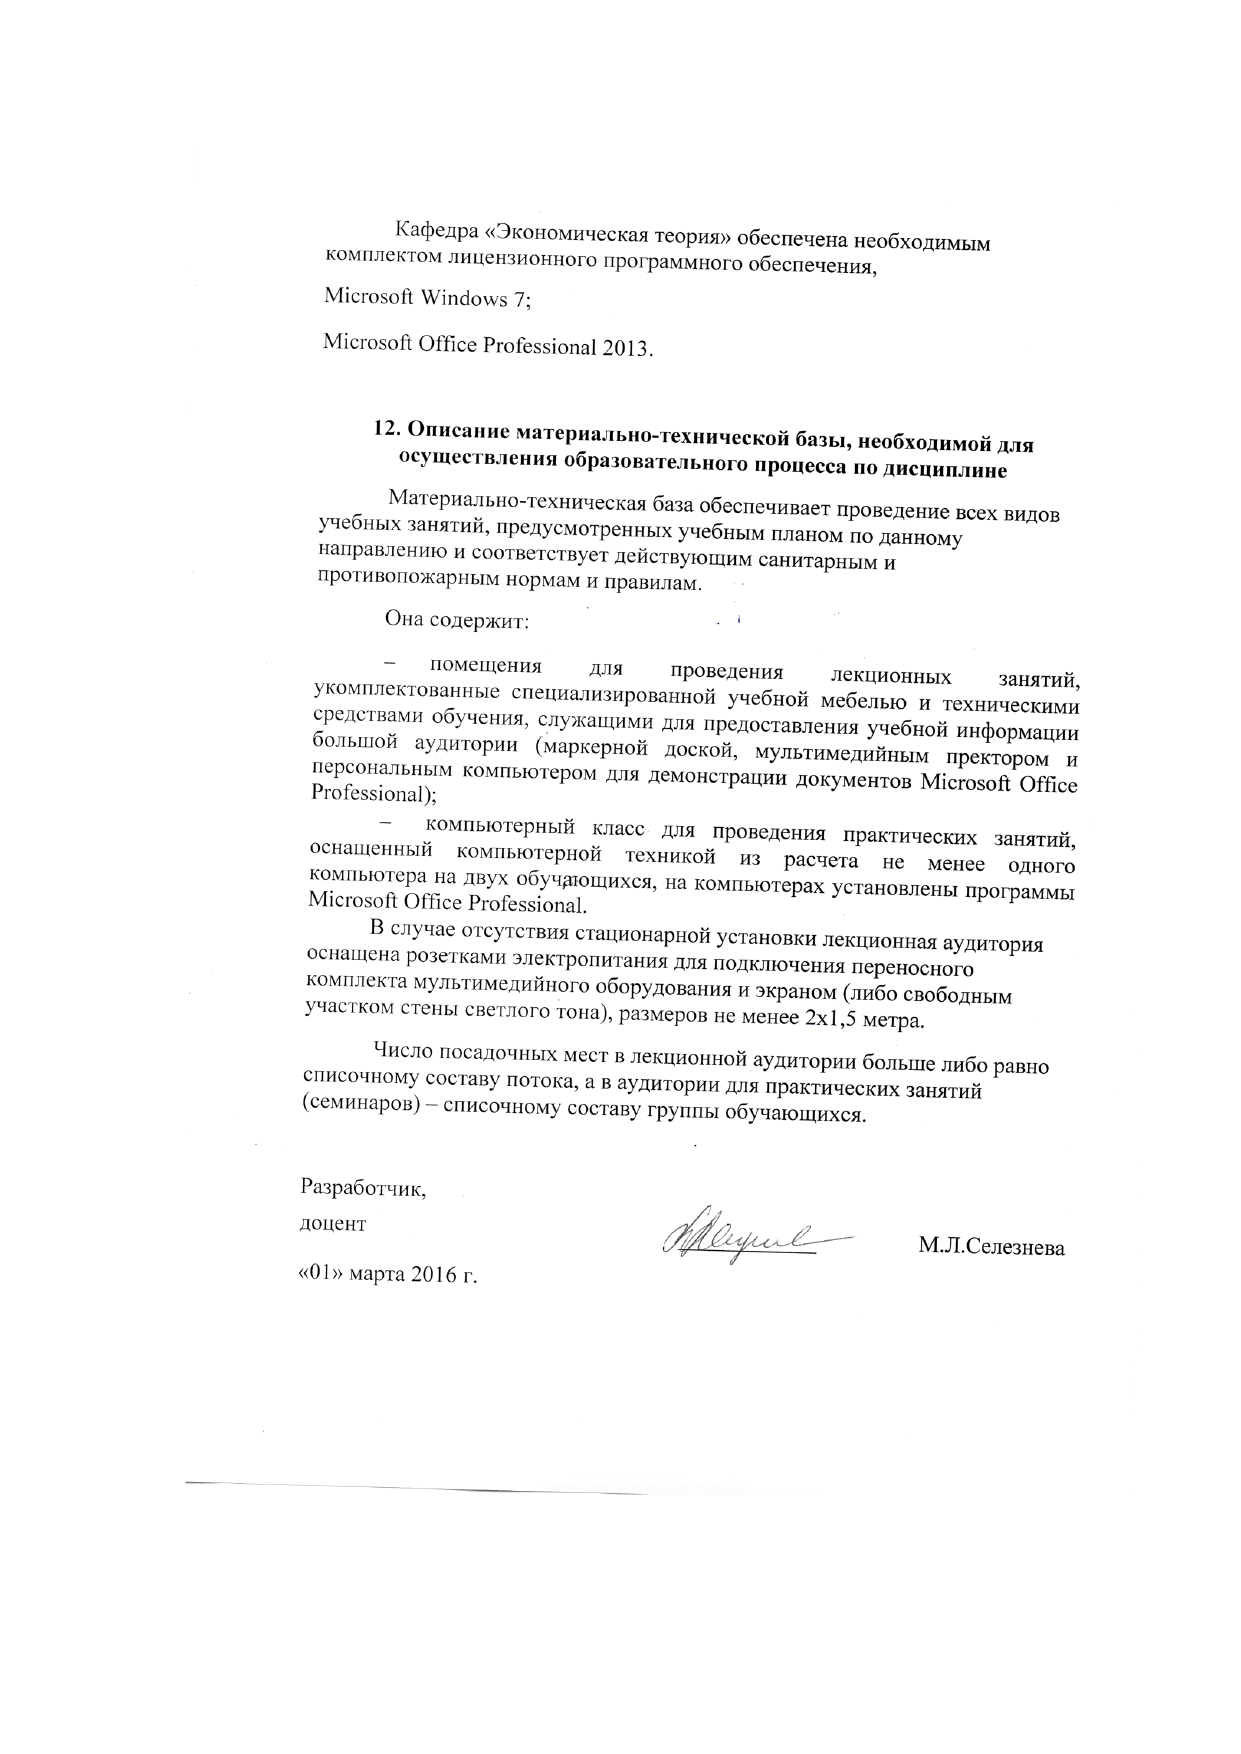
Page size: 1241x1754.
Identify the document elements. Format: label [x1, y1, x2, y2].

picture [177, 131, 1152, 1510]
